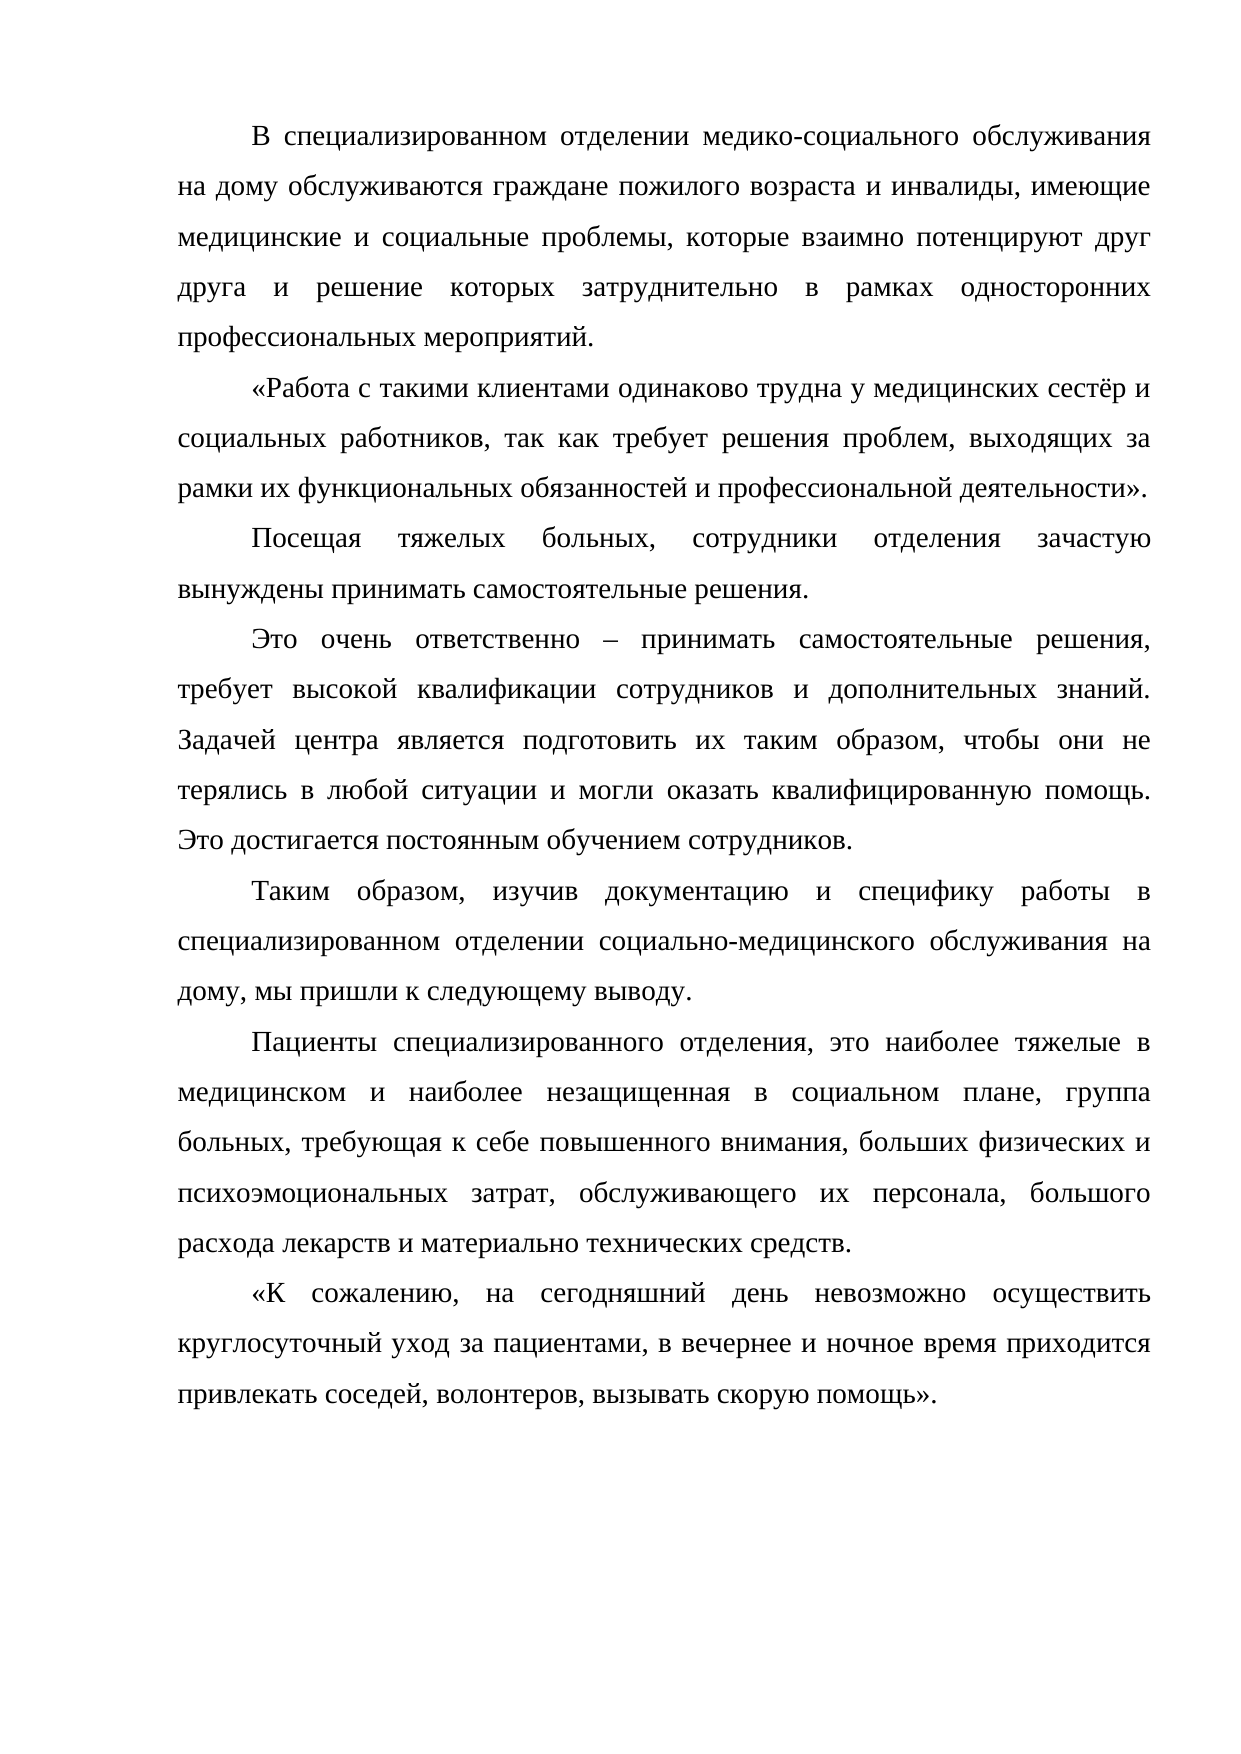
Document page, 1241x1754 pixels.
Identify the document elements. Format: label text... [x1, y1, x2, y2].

text «Работа с такими клиентами одинаково трудна у медицинских сестёр и социальных работников, так как требует решения проблем, выходящих за рамки их функциональных обязанностей и профессиональной деятельности». [177, 370, 1152, 504]
text Посещая тяжелых больных, сотрудники отделения зачастую вынуждены принимать самостоятельные решения. [177, 521, 1152, 604]
text Это очень ответственно – принимать самостоятельные решения, требует высокой квалификации сотрудников и дополнительных знаний. Задачей центра является подготовить их таким образом, чтобы они не терялись в любой ситуации и могли оказать квалифицированную помощь. Это достигается постоянным обучением сотрудников. [177, 621, 1152, 856]
text «К сожалению, на сегодняшний день невозможно осуществить круглосуточный уход за пациентами, в вечернее и ночное время приходится привлекать соседей, волонтеров, вызывать скорую помощь». [177, 1275, 1152, 1409]
text В специализированном отделении медико-социального обслуживания на дому обслуживаются граждане пожилого возраста и инвалиды, имеющие медицинские и социальные проблемы, которые взаимно потенцируют друг друга и решение которых затруднительно в рамках односторонних профессиональных мероприятий. [177, 118, 1152, 353]
text Пациенты специализированного отделения, это наиболее тяжелые в медицинском и наиболее незащищенная в социальном плане, группа больных, требующая к себе повышенного внимания, больших физических и психоэмоциональных затрат, обслуживающего их персонала, большого расхода лекарств и материально технических средств. [177, 1024, 1152, 1258]
text Таким образом, изучив документацию и специфику работы в специализированном отделении социально-медицинского обслуживания на дому, мы пришли к следующему выводу. [177, 873, 1152, 1007]
